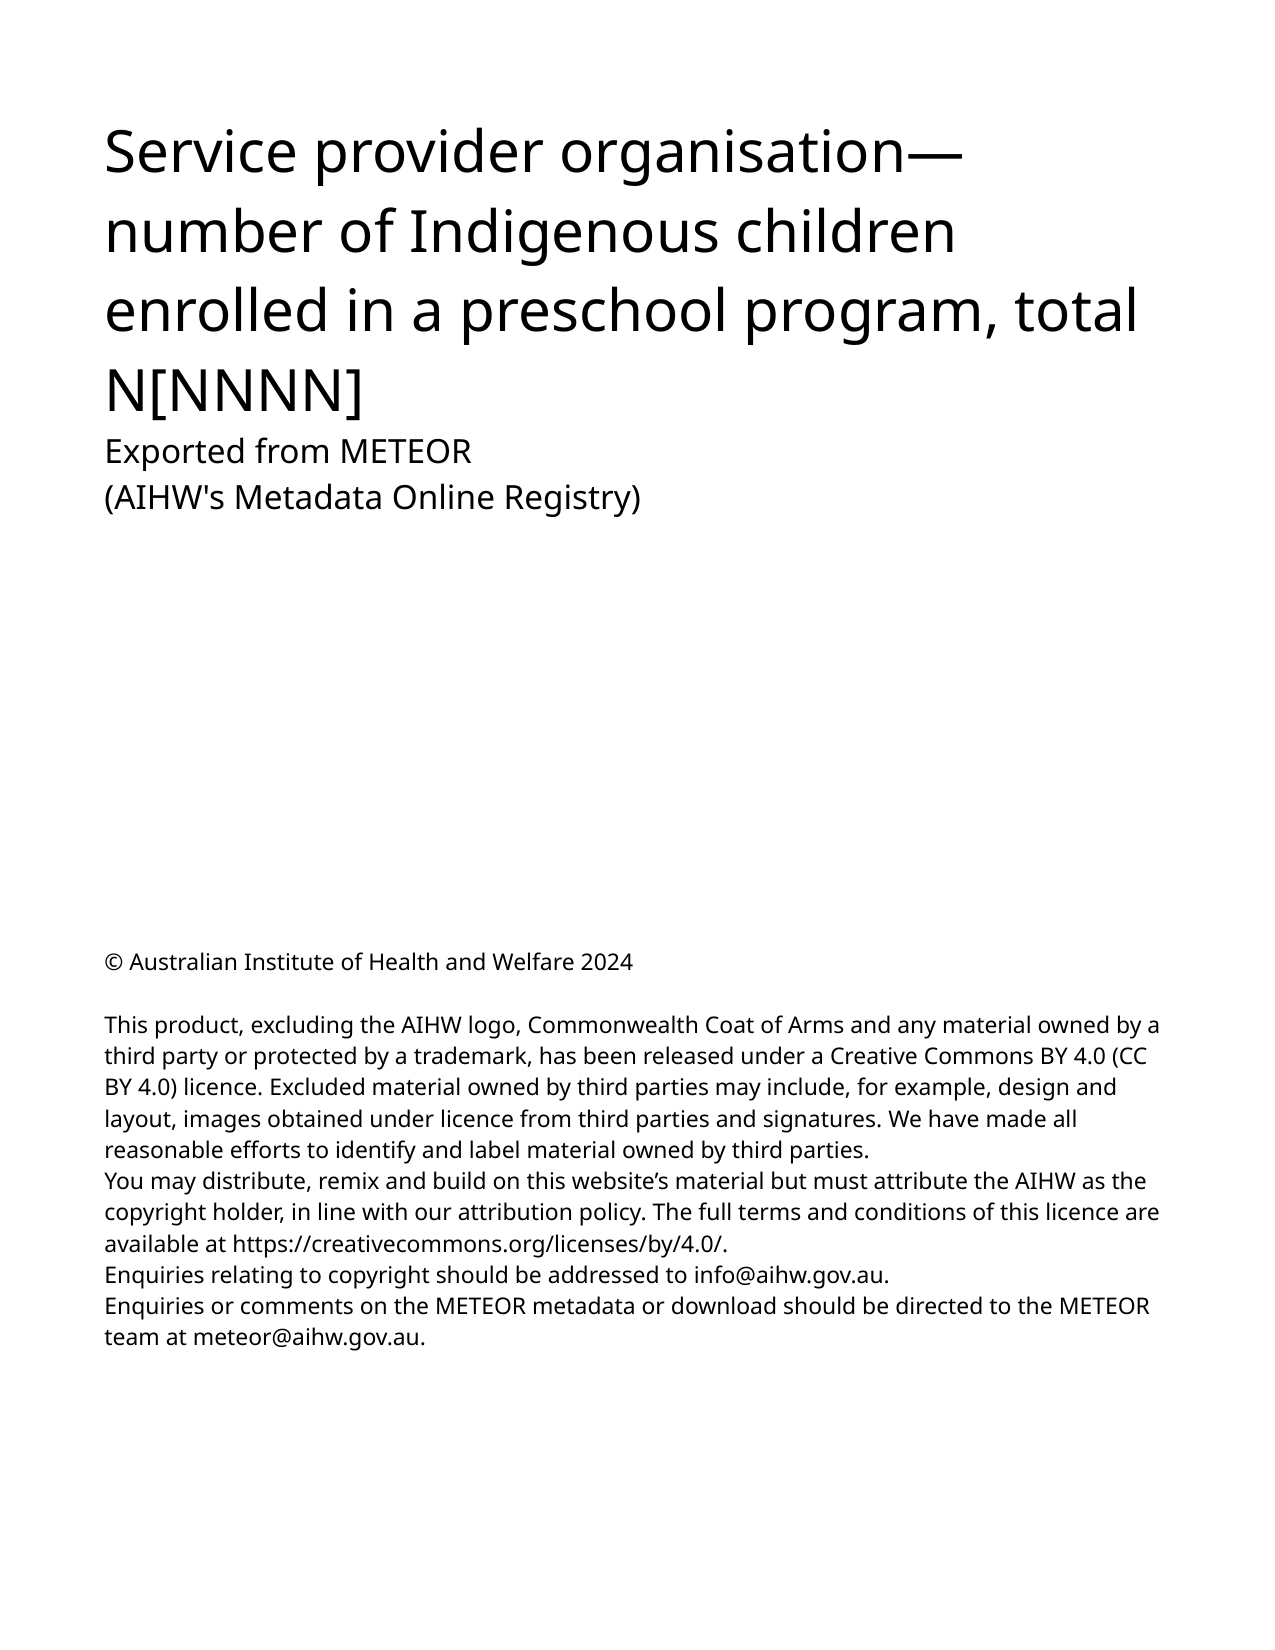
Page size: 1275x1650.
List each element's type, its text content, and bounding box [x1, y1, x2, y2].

subtitle (AIHW's Metadata Online Registry) [104, 474, 1171, 519]
text © Australian Institute of Health and Welfare 2024 [104, 946, 1171, 977]
subtitle Exported from METEOR [104, 428, 1171, 474]
text This product, excluding the AIHW logo, Commonwealth Coat of Arms and any material owned by a third party or protected by a trademark, has been released under a Creative Commons BY 4.0 (CC BY 4.0) licence. Excluded material owned by third parties may include, for example, design and layout, images obtained under licence from third parties and signatures. We have made all reasonable efforts to identify and label material owned by third parties. [104, 1009, 1171, 1165]
text Enquiries relating to copyright should be addressed to info@aihw.gov.au. [104, 1259, 1171, 1290]
title Service provider organisation—number of Indigenous children enrolled in a preschool program, total N[NNNN] [104, 110, 1171, 428]
text You may distribute, remix and build on this website’s material but must attribute the AIHW as the copyright holder, in line with our attribution policy. The full terms and conditions of this licence are available at https://creativecommons.org/licenses/by/4.0/. [104, 1165, 1171, 1259]
text Enquiries or comments on the METEOR metadata or download should be directed to the METEOR team at meteor@aihw.gov.au. [104, 1290, 1171, 1352]
